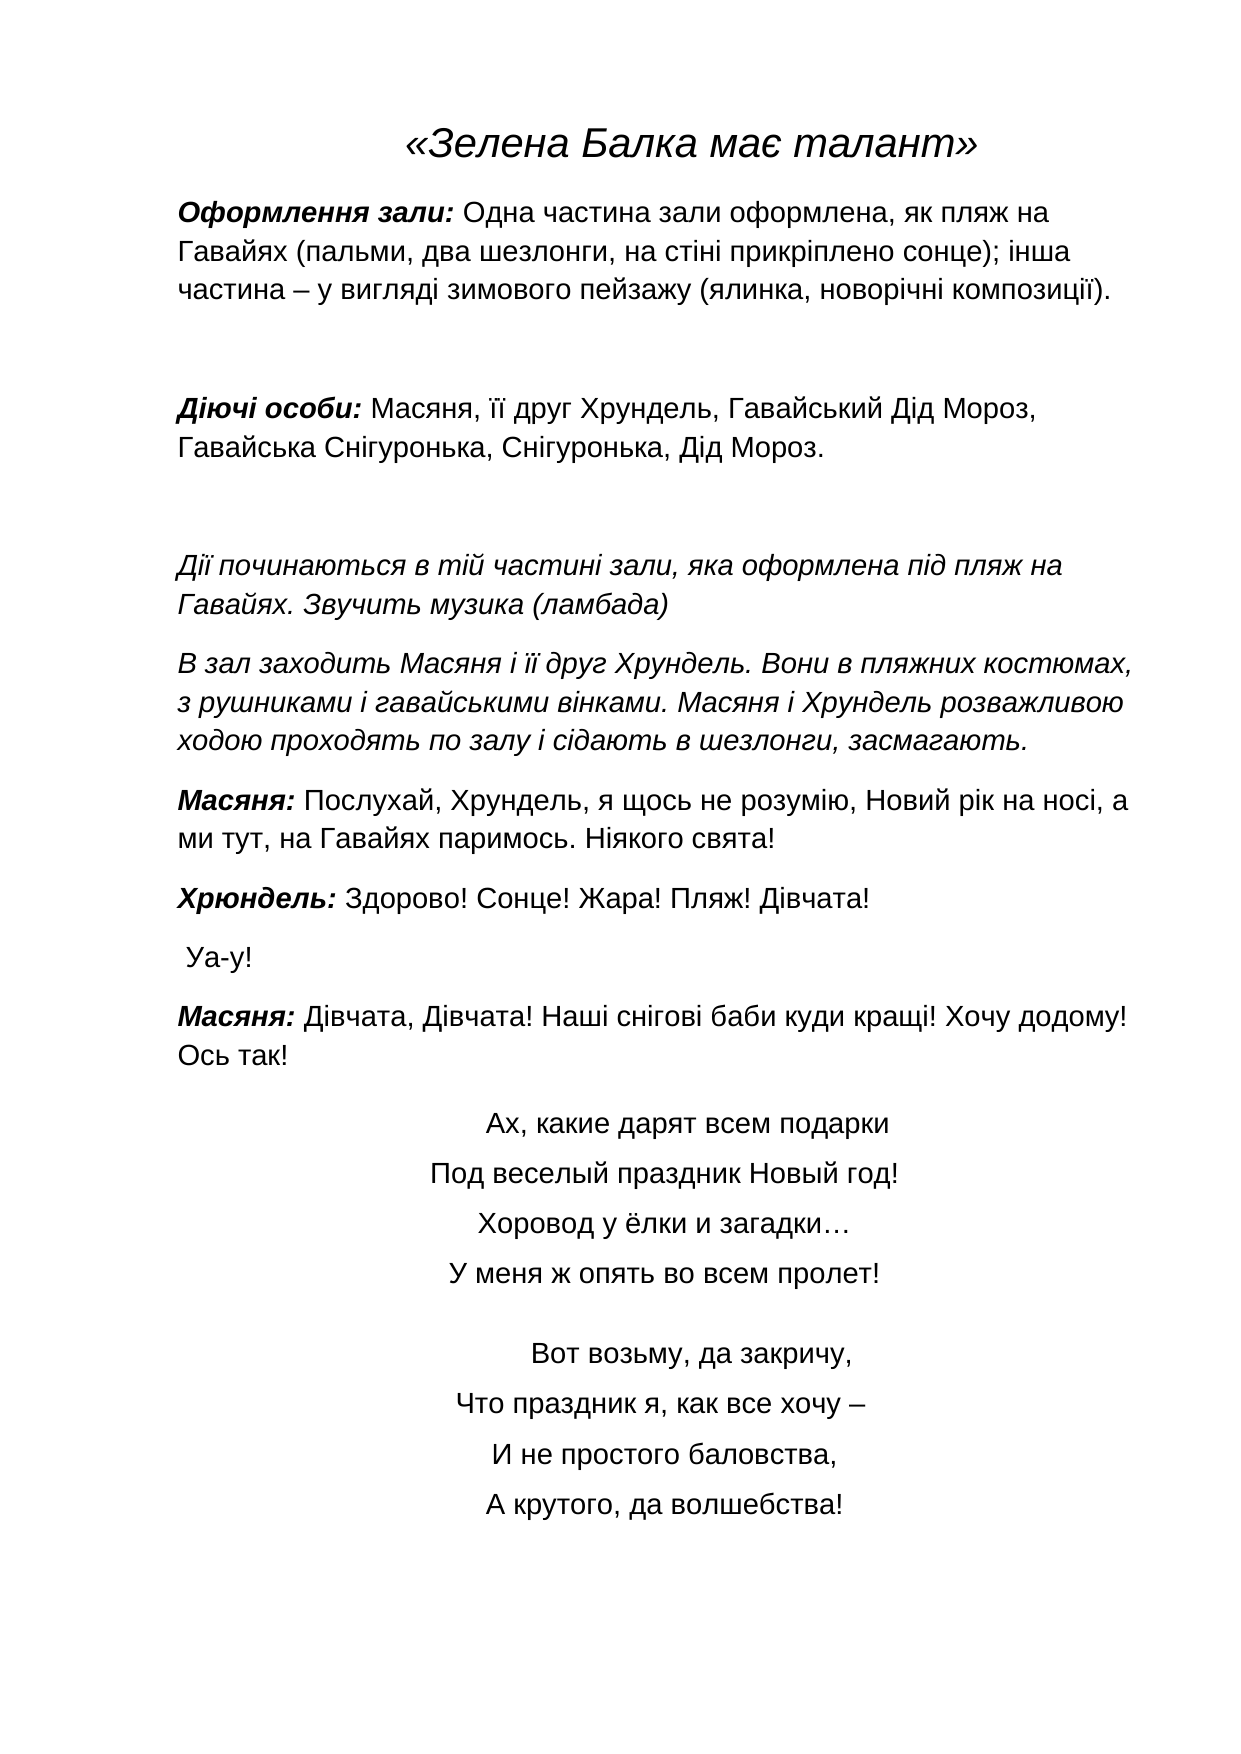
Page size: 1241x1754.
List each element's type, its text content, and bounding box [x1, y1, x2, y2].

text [185, 1336, 1144, 1521]
text Уа-у! [177, 940, 1152, 973]
text Масяня: Дівчата, Дівчата! Наші снігові баби куди кращі! Хочу додому! Ось так! [177, 999, 1152, 1071]
text Дії починаються в тій частині зали, яка оформлена під пляж на Гавайях. Звучить музика (ламбада) [177, 548, 1152, 620]
text Ах, какие дарят всем подарки Под веселый праздник Новый год! Хоровод у ёлки и загадки… У меня ж опять во всем пролет! [185, 1106, 1144, 1290]
text Діючі особи: Масяня, її друг Хрундель, Гавайський Дід Мороз, Гавайська Снігуронька, Снігуронька, Дід Мороз. [177, 391, 1152, 463]
text Масяня: Послухай, Хрундель, я щось не розумію, Новий рік на носі, а ми тут, на Гавайях паримось. Ніякого свята! [177, 783, 1152, 855]
text «Зелена Балка має талант» [185, 118, 1144, 166]
text Оформлення зали: Одна частина зали оформлена, як пляж на Гавайях (пальми, два шезлонги, на стіні прикріплено сонце); інша частина – у вигляді зимового пейзажу (ялинка, новорічні композиції). [177, 195, 1152, 306]
text В зал заходить Масяня і її друг Хрундель. Вони в пляжних костюмах, з рушниками і гавайськими вінками. Масяня і Хрундель розважливою ходою проходять по залу і сідають в шезлонги, засмагають. [177, 646, 1152, 757]
text Хрюндель: Здорово! Сонце! Жара! Пляж! Дівчата! [177, 881, 1152, 914]
